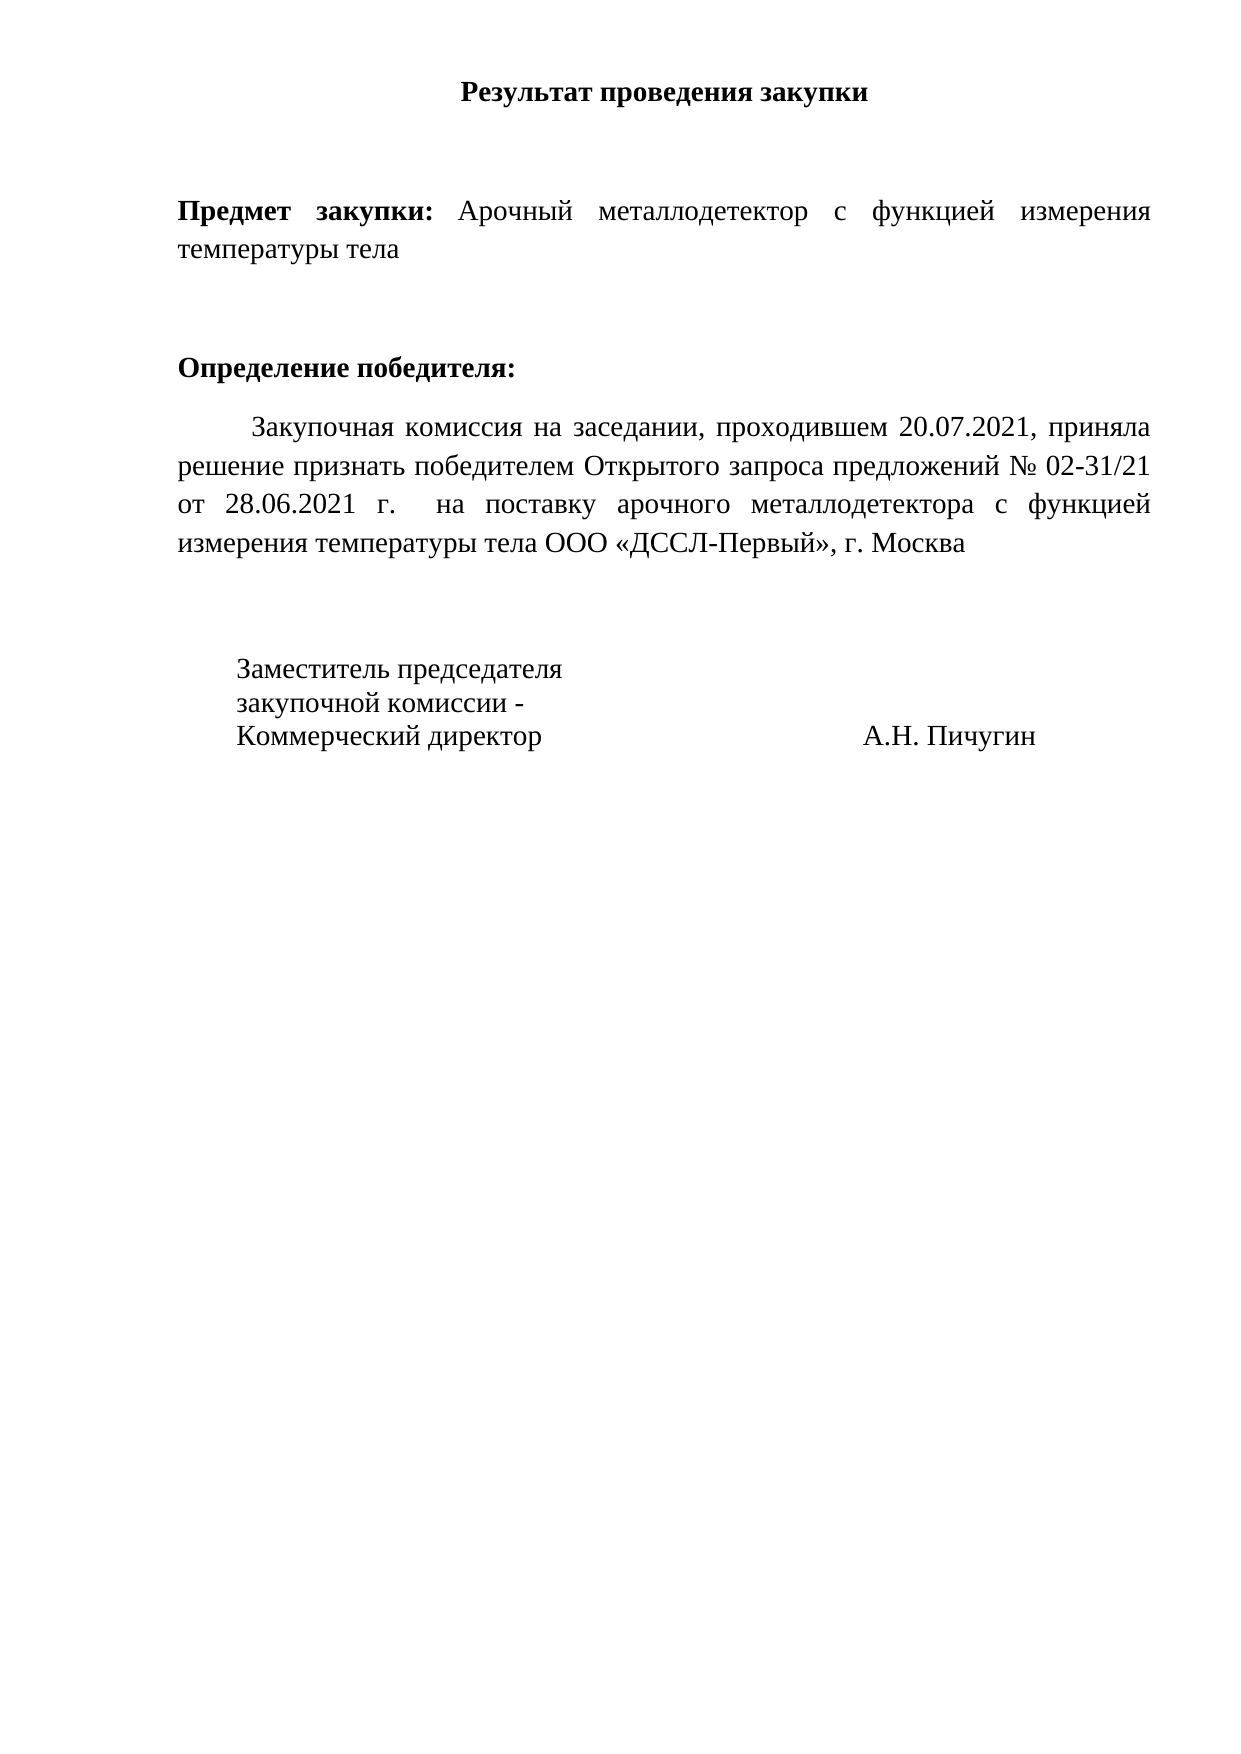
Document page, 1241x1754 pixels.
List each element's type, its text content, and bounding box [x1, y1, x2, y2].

text Закупочная комиссия на заседании, проходившем 20.07.2021, приняла решение признать победителем Открытого запроса предложений № 02-31/21 от 28.06.2021 г. на поставку арочного металлодетектора с функцией измерения температуры тела ООО «ДССЛ-Первый», г. Москва [177, 409, 1152, 558]
text Предмет закупки: Арочный металлодетектор с функцией измерения температуры тела [177, 193, 1152, 265]
text Результат проведения закупки [177, 74, 1152, 107]
text закупочной комиссии - [177, 685, 1152, 718]
text Коммерческий директор А.Н. Пичугин [177, 718, 1152, 752]
text Заместитель председателя [177, 651, 1152, 685]
text Определение победителя: [177, 350, 1152, 383]
